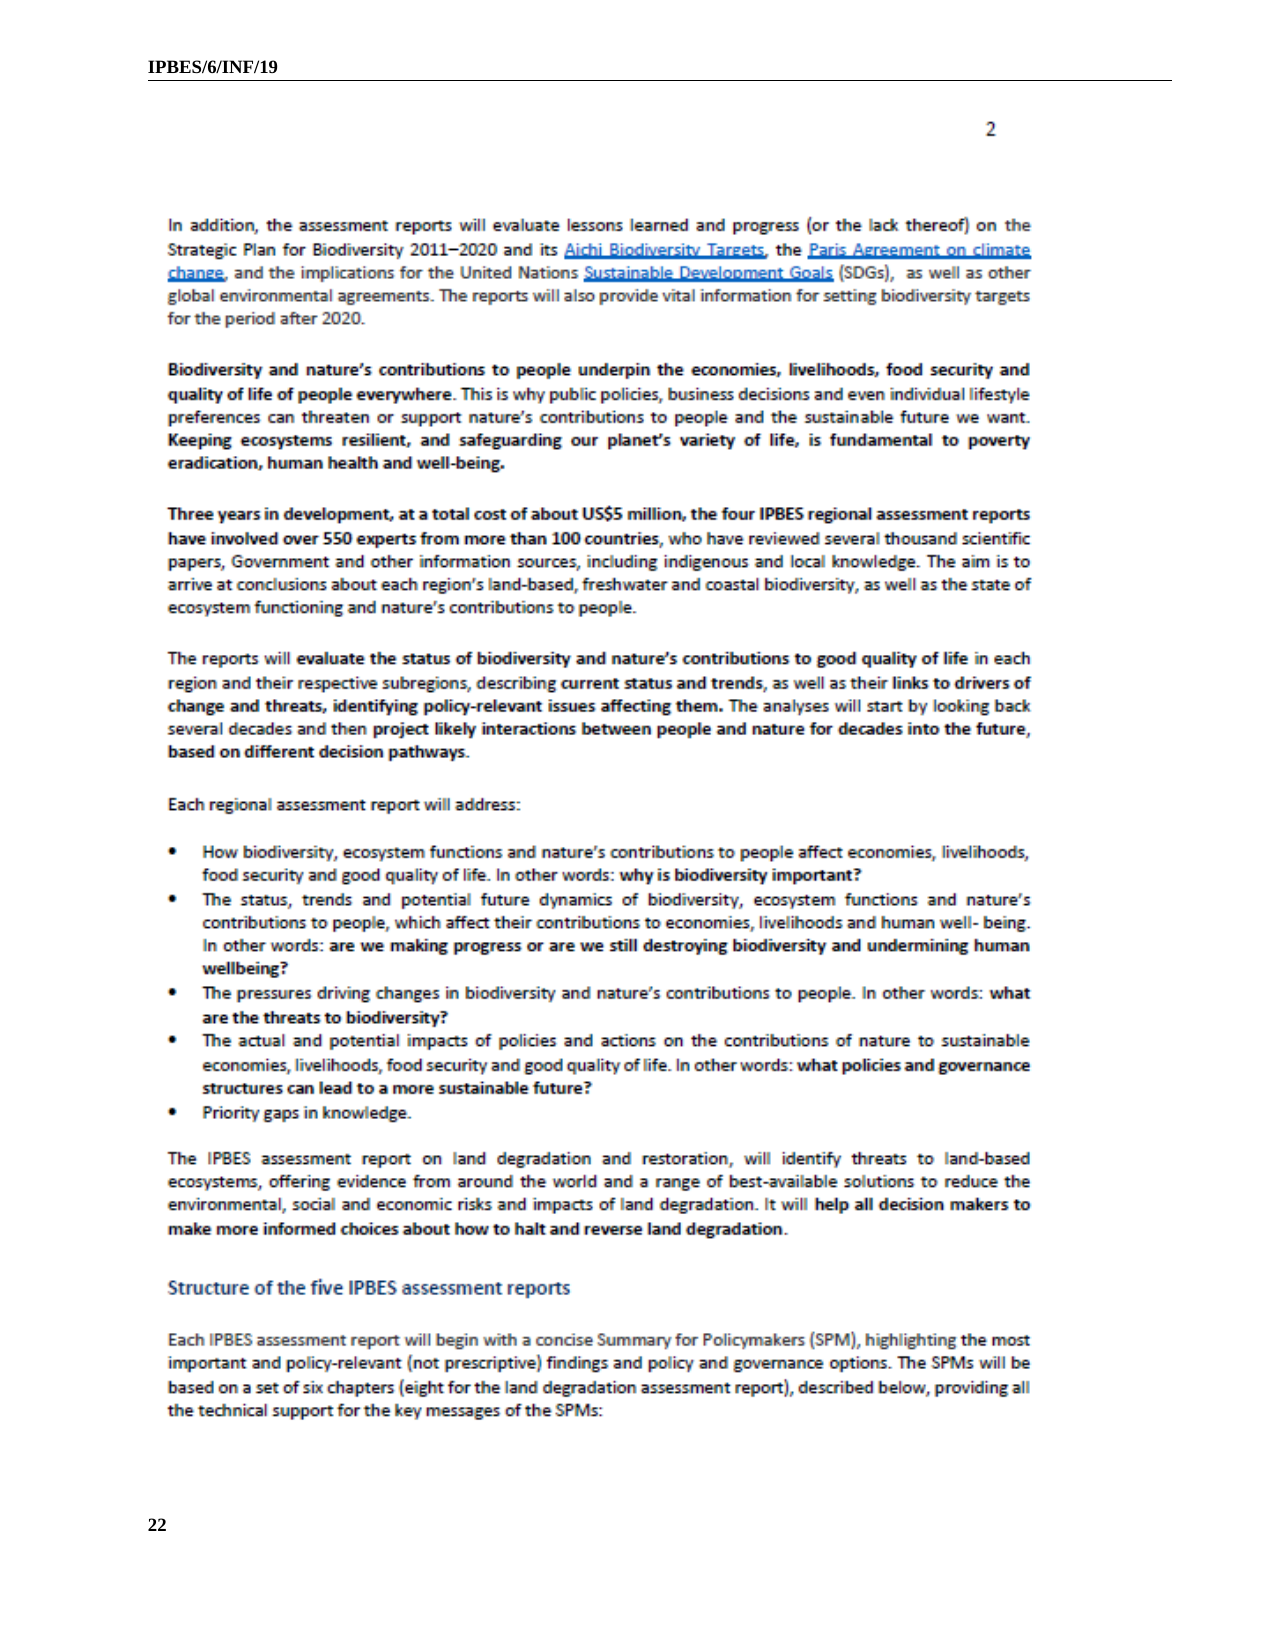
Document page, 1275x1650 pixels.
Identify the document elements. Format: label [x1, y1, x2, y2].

picture [147, 94, 1067, 1450]
